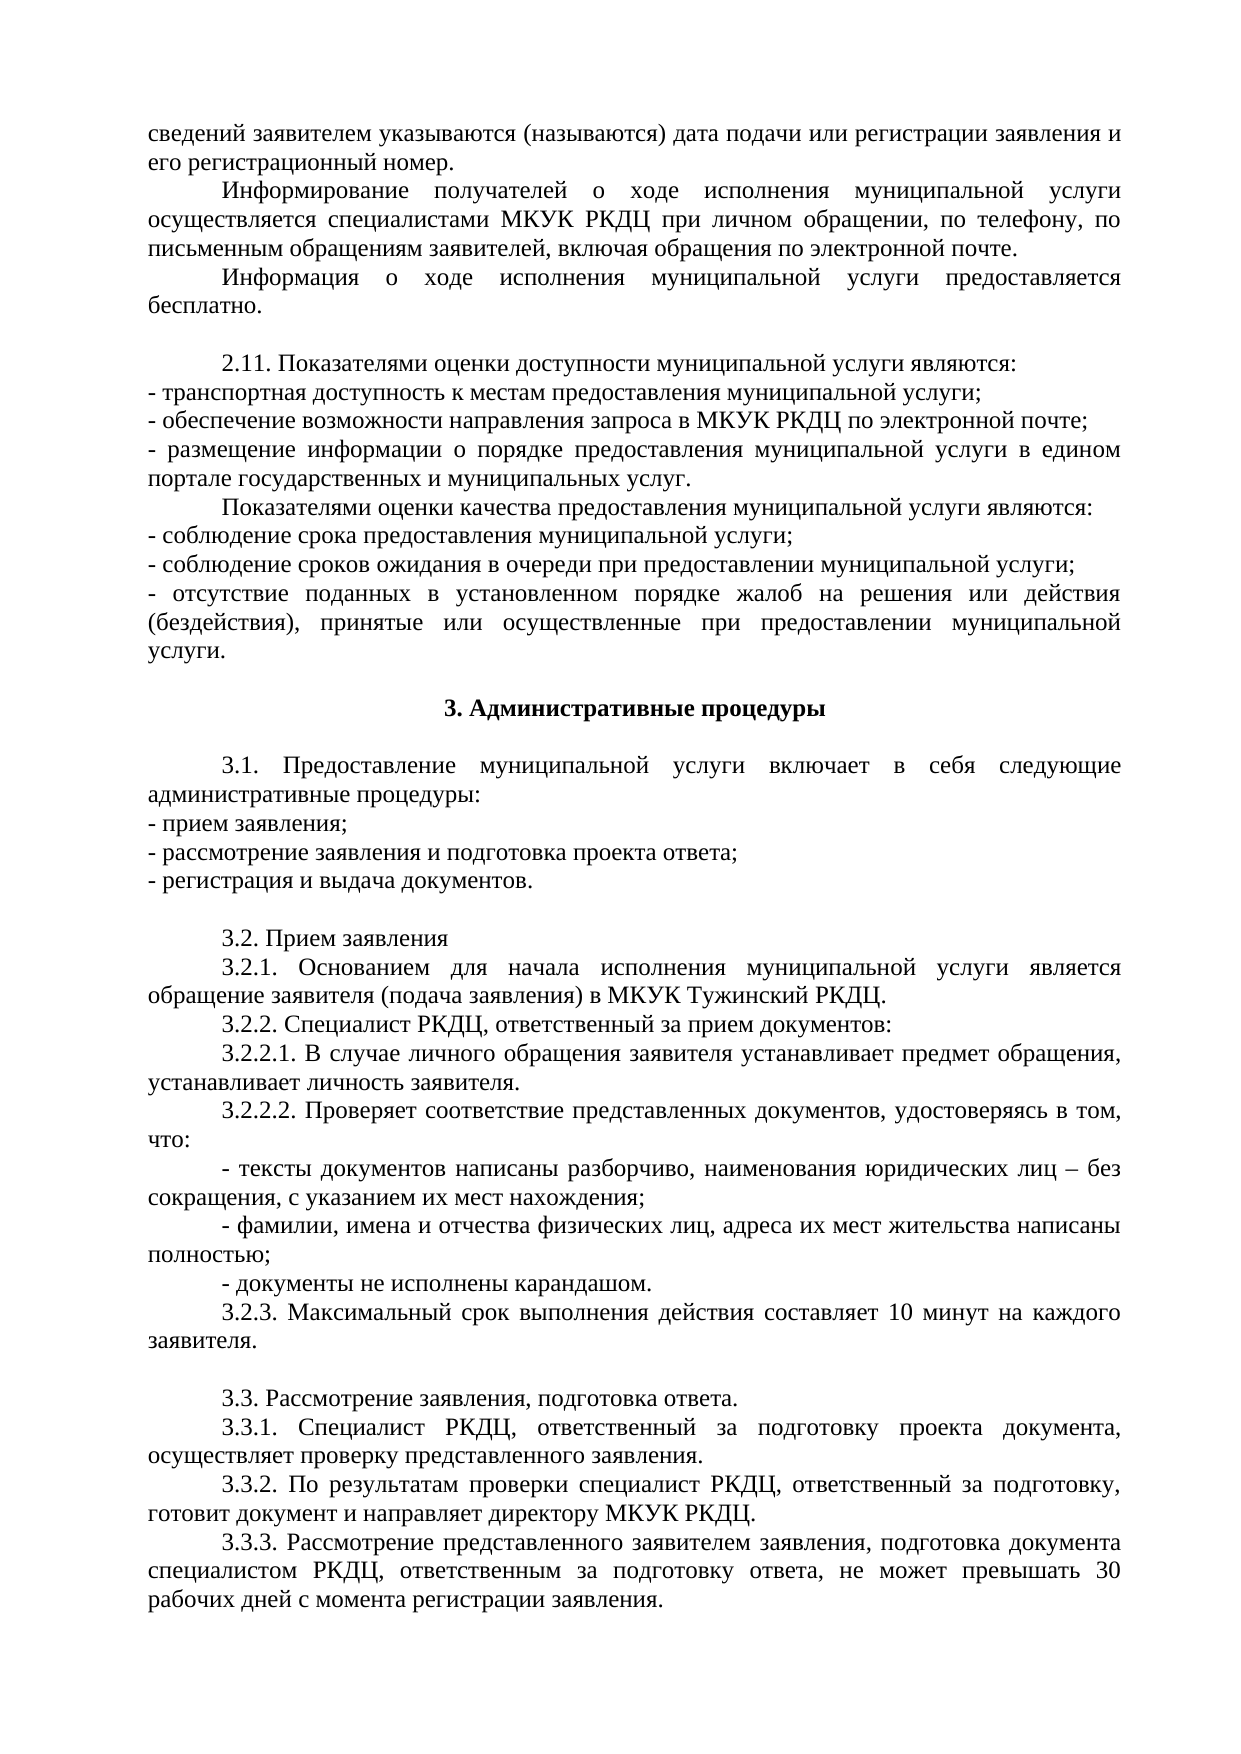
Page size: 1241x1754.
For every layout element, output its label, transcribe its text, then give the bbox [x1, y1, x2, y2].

text 3.3.1. Специалист РКДЦ, ответственный за подготовку проекта документа, осуществляет проверку представленного заявления. [148, 1412, 1122, 1469]
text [148, 118, 1122, 176]
text - прием заявления; [148, 808, 1122, 837]
text 3.2.2. Специалист РКДЦ, ответственный за прием документов: [148, 1009, 1122, 1038]
text - транспортная доступность к местам предоставления муниципальной услуги; [148, 377, 1122, 406]
text - соблюдение срока предоставления муниципальной услуги; [148, 521, 1122, 549]
text 3.2. Прием заявления [148, 923, 1122, 952]
text - рассмотрение заявления и подготовка проекта ответа; [148, 837, 1122, 866]
text 2.11. Показателями оценки доступности муниципальной услуги являются: [148, 348, 1122, 377]
text 3.1. Предоставление муниципальной услуги включает в себя следующие административные процедуры: [148, 751, 1122, 808]
text - регистрация и выдача документов. [148, 866, 1122, 894]
text Информирование получателей о ходе исполнения муниципальной услуги осуществляется специалистами МКУК РКДЦ при личном обращении, по телефону, по письменным обращениям заявителей, включая обращения по электронной почте. [148, 176, 1122, 262]
text - отсутствие поданных в установленном порядке жалоб на решения или действия (бездействия), принятые или осуществленные при предоставлении муниципальной услуги. [148, 578, 1122, 664]
text - фамилии, имена и отчества физических лиц, адреса их мест жительства написаны полностью; [148, 1211, 1122, 1268]
text Показателями оценки качества предоставления муниципальной услуги являются: [148, 492, 1122, 521]
text - размещение информации о порядке предоставления муниципальной услуги в едином портале государственных и муниципальных услуг. [148, 434, 1122, 492]
text - соблюдение сроков ожидания в очереди при предоставлении муниципальной услуги; [148, 549, 1122, 578]
text 3.3. Рассмотрение заявления, подготовка ответа. [148, 1383, 1122, 1412]
text - обеспечение возможности направления запроса в МКУК РКДЦ по электронной почте; [148, 406, 1122, 434]
text 3.2.3. Максимальный срок выполнения действия составляет 10 минут на каждого заявителя. [148, 1297, 1122, 1354]
text 3. Административные процедуры [148, 693, 1122, 722]
text 3.2.1. Основанием для начала исполнения муниципальной услуги является обращение заявителя (подача заявления) в МКУК Тужинский РКДЦ. [148, 952, 1122, 1009]
text - тексты документов написаны разборчиво, наименования юридических лиц – без сокращения, с указанием их мест нахождения; [148, 1153, 1122, 1211]
text 3.3.3. Рассмотрение представленного заявителем заявления, подготовка документа специалистом РКДЦ, ответственным за подготовку ответа, не может превышать 30 рабочих дней с момента регистрации заявления. [148, 1527, 1122, 1613]
text Информация о ходе исполнения муниципальной услуги предоставляется бесплатно. [148, 262, 1122, 319]
text 3.2.2.1. В случае личного обращения заявителя устанавливает предмет обращения, устанавливает личность заявителя. [148, 1038, 1122, 1096]
text 3.3.2. По результатам проверки специалист РКДЦ, ответственный за подготовку, готовит документ и направляет директору МКУК РКДЦ. [148, 1469, 1122, 1527]
text - документы не исполнены карандашом. [148, 1268, 1122, 1297]
text 3.2.2.2. Проверяет соответствие представленных документов, удостоверяясь в том, что: [148, 1096, 1122, 1153]
